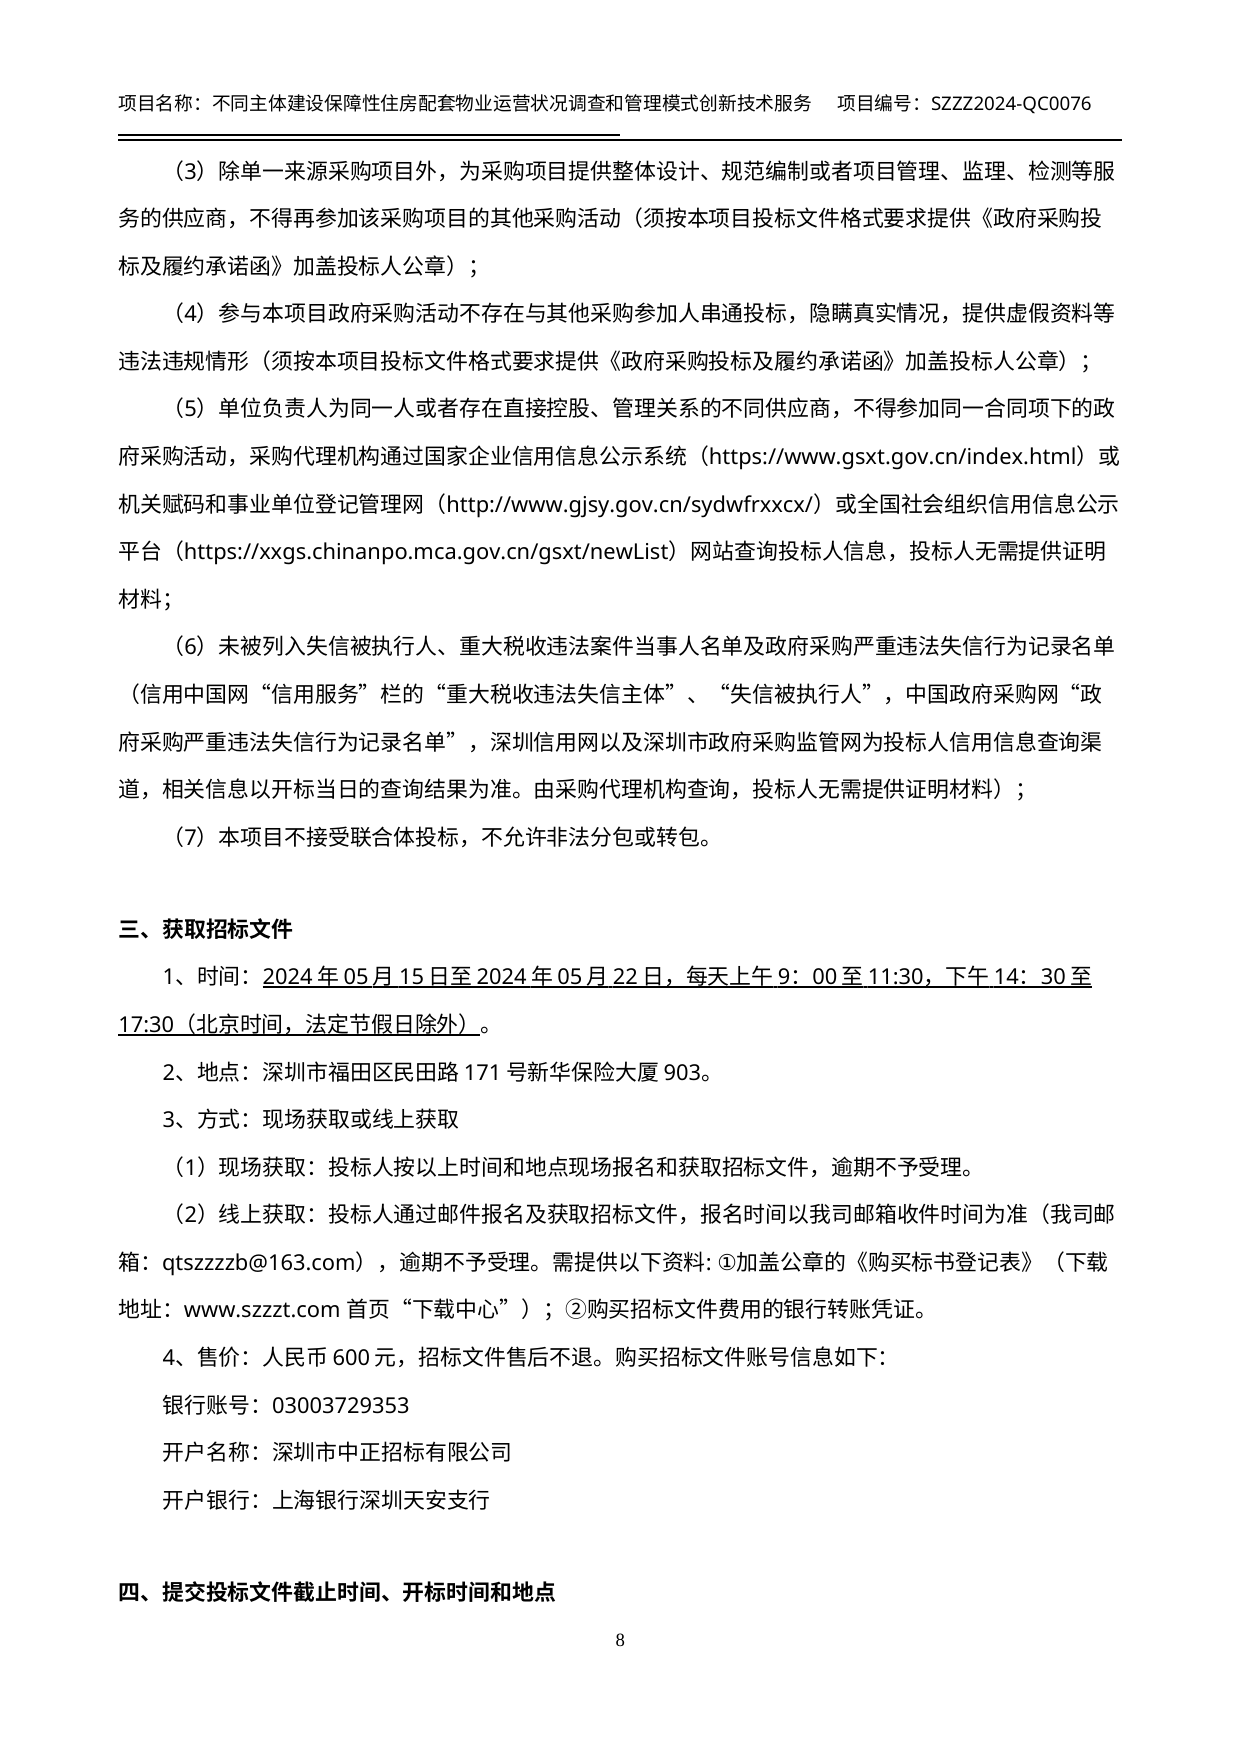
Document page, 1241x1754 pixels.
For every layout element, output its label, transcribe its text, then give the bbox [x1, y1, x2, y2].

text （4）参与本项目政府采购活动不存在与其他采购参加人串通投标，隐瞒真实情况，提供虚假资料等违法违规情形（须按本项目投标文件格式要求提供《政府采购投标及履约承诺函》加盖投标人公章）； [118, 296, 1122, 376]
text 开户名称：深圳市中正招标有限公司 [118, 1435, 1122, 1467]
text （3）除单一来源采购项目外，为采购项目提供整体设计、规范编制或者项目管理、监理、检测等服务的供应商，不得再参加该采购项目的其他采购活动（须按本项目投标文件格式要求提供《政府采购投标及履约承诺函》加盖投标人公章）； [118, 154, 1122, 281]
text 1、时间：2024年05月15日至2024年05月22日，每天上午9：00至11:30，下午14：30至17:30（北京时间，法定节假日除外）。 [118, 959, 1122, 1039]
text （2）线上获取：投标人通过邮件报名及获取招标文件，报名时间以我司邮箱收件时间为准（我司邮箱：qtszzzzb@163.com），逾期不予受理。需提供以下资料: ①加盖公章的《购买标书登记表》（下载地址：www.szzzt.com 首页“下载中心”）；②购买招标文件费用的银行转账凭证。 [118, 1197, 1122, 1324]
text 四、提交投标文件截止时间、开标时间和地点 [118, 1575, 1122, 1607]
text （5）单位负责人为同一人或者存在直接控股、管理关系的不同供应商，不得参加同一合同项下的政府采购活动，采购代理机构通过国家企业信用信息公示系统（https://www.gsxt.gov.cn/index.html）或机关赋码和事业单位登记管理网（http://www.gjsy.gov.cn/sydwfrxxcx/）或全国社会组织信用信息公示平台（https://xxgs.chinanpo.mca.gov.cn/gsxt/newList）网站查询投标人信息，投标人无需提供证明材料； [118, 391, 1122, 613]
text （7）本项目不接受联合体投标，不允许非法分包或转包。 [118, 819, 1122, 851]
text 3、方式：现场获取或线上获取 [118, 1102, 1122, 1134]
text 三、获取招标文件 [118, 912, 1122, 943]
text （6）未被列入失信被执行人、重大税收违法案件当事人名单及政府采购严重违法失信行为记录名单（信用中国网“信用服务”栏的“重大税收违法失信主体”、“失信被执行人”，中国政府采购网“政府采购严重违法失信行为记录名单”，深圳信用网以及深圳市政府采购监管网为投标人信用信息查询渠道，相关信息以开标当日的查询结果为准。由采购代理机构查询，投标人无需提供证明材料）； [118, 629, 1122, 804]
text 开户银行：上海银行深圳天安支行 [118, 1483, 1122, 1514]
text 4、售价：人民币600元，招标文件售后不退。购买招标文件账号信息如下： [118, 1340, 1122, 1372]
text 2、地点：深圳市福田区民田路171号新华保险大厦903。 [118, 1054, 1122, 1086]
text 银行账号：03003729353 [118, 1388, 1122, 1419]
text （1）现场获取：投标人按以上时间和地点现场报名和获取招标文件，逾期不予受理。 [118, 1150, 1122, 1181]
